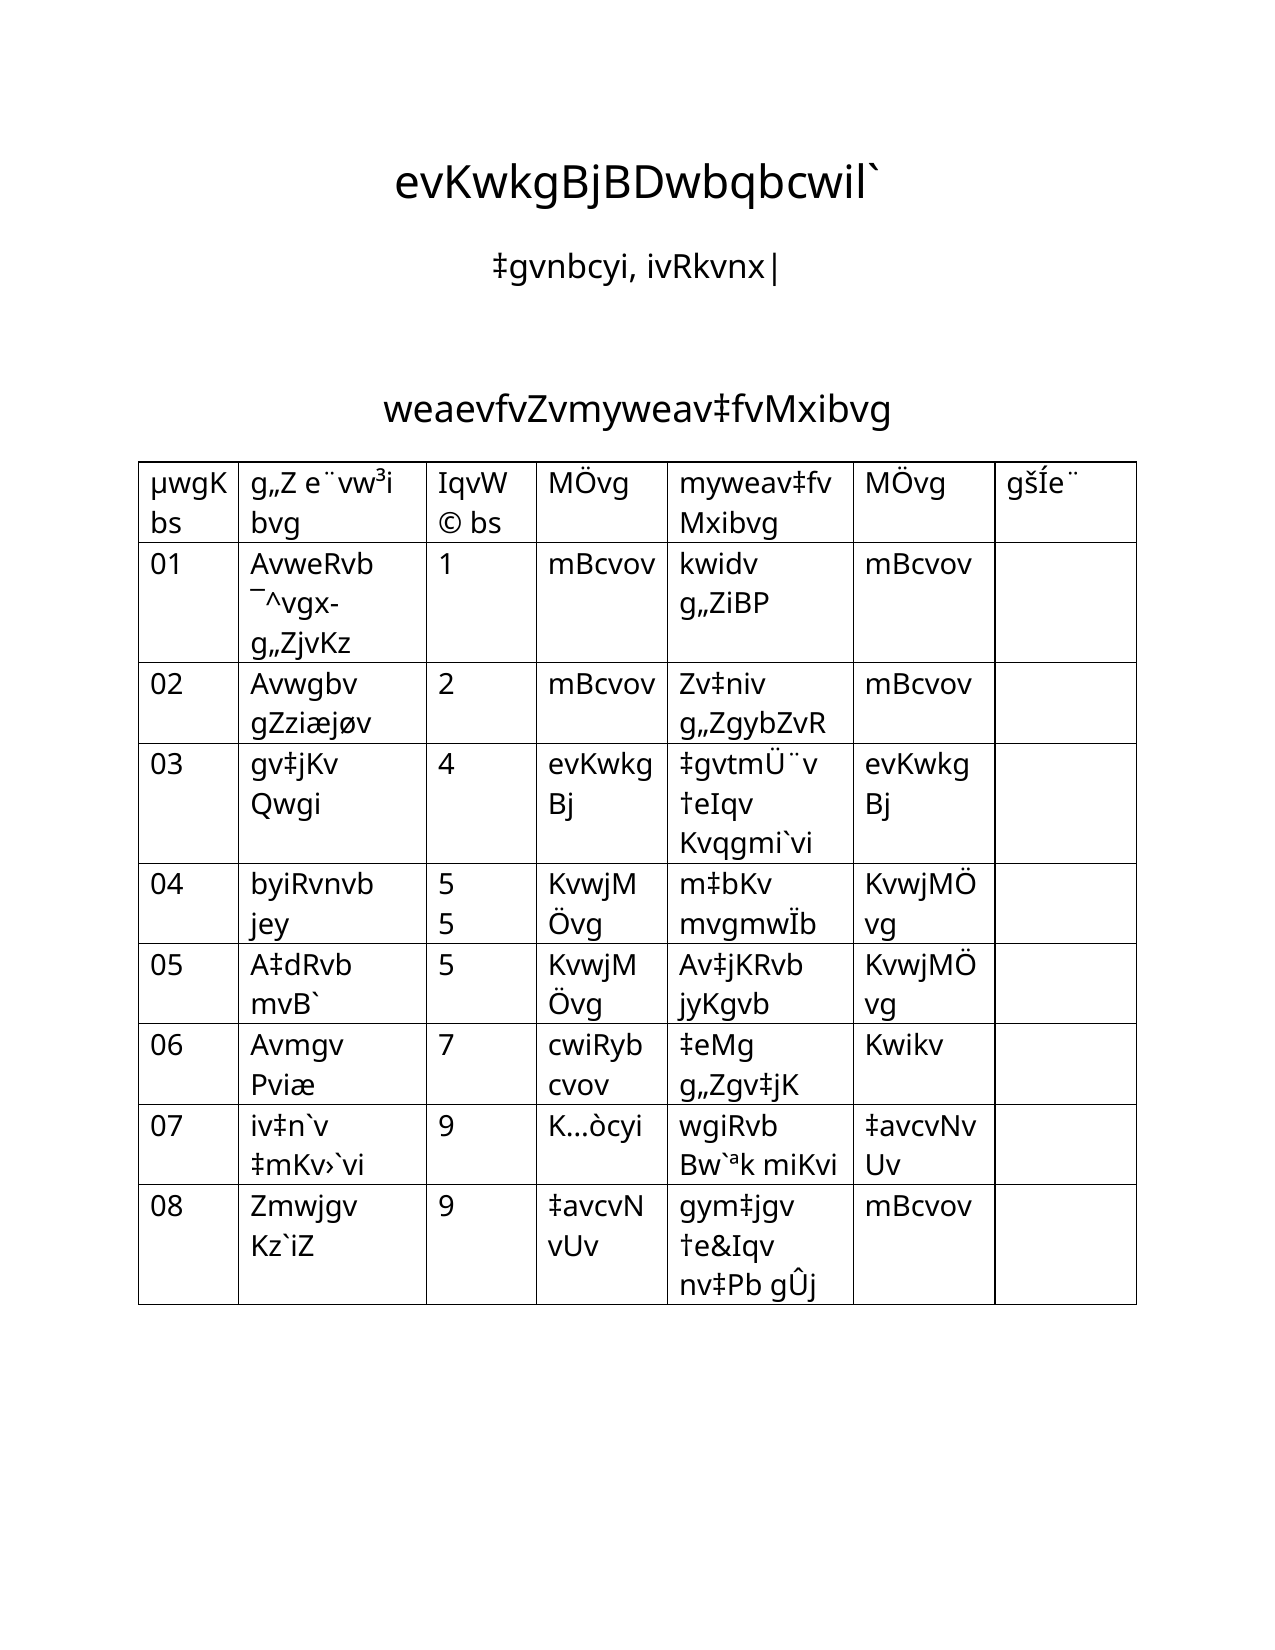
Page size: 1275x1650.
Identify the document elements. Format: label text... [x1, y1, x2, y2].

table_cell 7 [427, 1024, 536, 1104]
table_cell Zmwjgv Kz`iZ [239, 1185, 426, 1304]
table_header MÖvg [854, 463, 994, 542]
table_cell 05 [139, 944, 238, 1023]
table_cell [996, 1105, 1136, 1184]
table_header myweav‡fvMxibvg [668, 463, 853, 542]
table_cell [996, 1185, 1136, 1304]
table_cell ‡gvtmÜ¨v †eIqv Kvqgmi`vi [668, 744, 853, 862]
text evKwkgBjBDwbqbcwil` [150, 150, 1125, 212]
table_header g„Z e¨vw³i bvg [239, 463, 426, 542]
table_cell evKwkgBj [854, 744, 994, 862]
table_cell Zv‡niv g„ZgybZvR [668, 663, 853, 742]
table_cell ‡avcvNvUv [537, 1185, 667, 1304]
table_cell wgiRvb Bw`ªk miKvi [668, 1105, 853, 1184]
table_cell mBcvov [537, 543, 667, 662]
table_cell 03 [139, 744, 238, 862]
table_cell AvweRvb ¯^vgx- g„ZjvKz [239, 543, 426, 662]
table_cell KvwjMÖvg [537, 864, 667, 943]
table_cell m‡bKv mvgmwÏb [668, 864, 853, 943]
table_cell iv‡n`v ‡mKv›`vi [239, 1105, 426, 1184]
table_cell cwiRybcvov [537, 1024, 667, 1104]
table_cell [996, 944, 1136, 1023]
table_cell 2 [427, 663, 536, 742]
table_header IqvW© bs [427, 463, 536, 542]
table_cell evKwkgBj [537, 744, 667, 862]
table_cell 9 [427, 1185, 536, 1304]
table_cell 5 5 [427, 864, 536, 943]
table_cell Avmgv Pviæ [239, 1024, 426, 1104]
table_cell mBcvov [854, 1185, 994, 1304]
table_cell ‡avcvNvUv [854, 1105, 994, 1184]
table_cell [996, 1024, 1136, 1104]
table_cell 5 [427, 944, 536, 1023]
table_cell 07 [139, 1105, 238, 1184]
table_cell [996, 744, 1136, 862]
table_cell 01 [139, 543, 238, 662]
table_cell gv‡jKv Qwgi [239, 744, 426, 862]
table_cell byiRvnvb jey [239, 864, 426, 943]
table_cell gym‡jgv †e&Iqv nv‡Pb gÛj [668, 1185, 853, 1304]
table_header gšÍe¨ [996, 463, 1136, 542]
table_cell A‡dRvb mvB` [239, 944, 426, 1023]
table_cell [996, 543, 1136, 662]
table_cell 4 [427, 744, 536, 862]
table_cell kwidv g„ZiBP [668, 543, 853, 662]
table_cell 02 [139, 663, 238, 742]
table_cell [996, 663, 1136, 742]
table_cell KvwjMÖvg [854, 944, 994, 1023]
table_cell 08 [139, 1185, 238, 1304]
table_header MÖvg [537, 463, 667, 542]
table_cell mBcvov [854, 663, 994, 742]
table_cell Av‡jKRvb jyKgvb [668, 944, 853, 1023]
table_cell K…òcyi [537, 1105, 667, 1184]
table_cell 06 [139, 1024, 238, 1104]
table_cell Avwgbv gZziæjøv [239, 663, 426, 742]
table_cell KvwjMÖvg [854, 864, 994, 943]
table_cell 04 [139, 864, 238, 943]
table_cell mBcvov [537, 663, 667, 742]
table_cell KvwjMÖvg [537, 944, 667, 1023]
text weaevfvZvmyweav‡fvMxibvg [150, 382, 1125, 433]
table_cell mBcvov [854, 543, 994, 662]
table_cell 9 [427, 1105, 536, 1184]
table_header µwgKbs [139, 463, 238, 542]
table_cell [996, 864, 1136, 943]
table_cell ‡eMg g„Zgv‡jK [668, 1024, 853, 1104]
text ‡gvnbcyi, ivRkvnx| [150, 242, 1125, 288]
table_cell 1 [427, 543, 536, 662]
table_cell Kwikv [854, 1024, 994, 1104]
